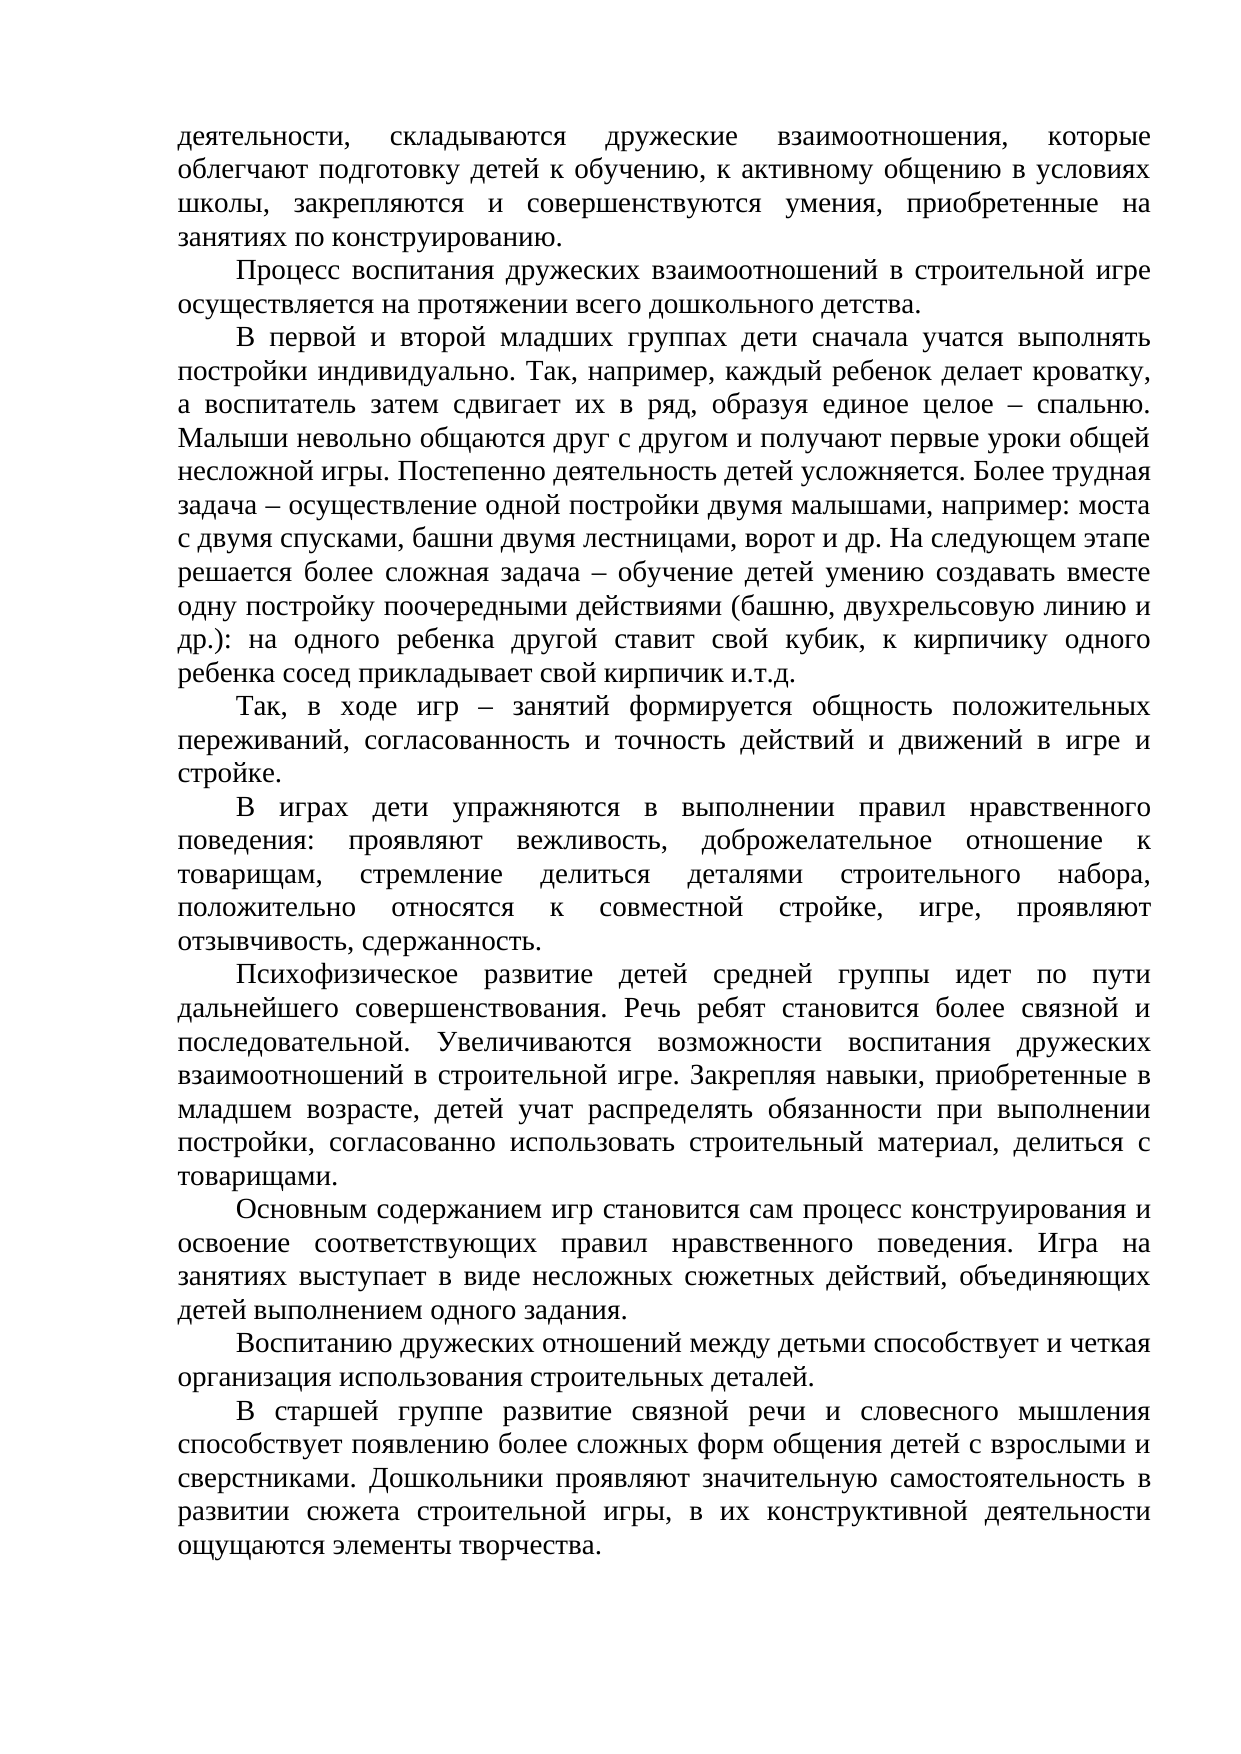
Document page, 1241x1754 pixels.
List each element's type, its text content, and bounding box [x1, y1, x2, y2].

text Психофизическое развитие детей средней группы идет по пути дальнейшего совершенствования. Речь ребят становится более связной и последовательной. Увеличиваются возможности воспитания дружеских взаимоотношений в строительной игре. Закрепляя навыки, приобретенные в младшем возрасте, детей учат распределять обязанности при выполнении постройки, согласованно использовать строительный материал, делиться с товарищами. [177, 957, 1152, 1191]
text В играх дети упражняются в выполнении правил нравственного поведения: проявляют вежливость, доброжелательное отношение к товарищам, стремление делиться деталями строительного набора, положительно относятся к совместной стройке, игре, проявляют отзывчивость, сдержанность. [177, 789, 1152, 957]
text Воспитанию дружеских отношений между детьми способствует и четкая организация использования строительных деталей. [177, 1326, 1152, 1393]
text Так, в ходе игр – занятий формируется общность положительных переживаний, согласованность и точность действий и движений в игре и стройке. [177, 688, 1152, 789]
text В старшей группе развитие связной речи и словесного мышления способствует появлению более сложных форм общения детей с взрослыми и сверстниками. Дошкольники проявляют значительную самостоятельность в развитии сюжета строительной игры, в их конструктивной деятельности ощущаются элементы творчества. [177, 1393, 1152, 1560]
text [177, 118, 1152, 252]
text Процесс воспитания дружеских взаимоотношений в строительной игре осуществляется на протяжении всего дошкольного детства. [177, 252, 1152, 319]
text В первой и второй младших группах дети сначала учатся выполнять постройки индивидуально. Так, например, каждый ребенок делает кроватку, а воспитатель затем сдвигает их в ряд, образуя единое целое – спальню. Малыши невольно общаются друг с другом и получают первые уроки общей несложной игры. Постепенно деятельность детей усложняется. Более трудная задача – осуществление одной постройки двумя малышами, например: моста с двумя спусками, башни двумя лестницами, ворот и др. На следующем этапе решается более сложная задача – обучение детей умению создавать вместе одну постройку поочередными действиями (башню, двухрельсовую линию и др.): на одного ребенка другой ставит свой кубик, к кирпичику одного ребенка сосед прикладывает свой кирпичик и.т.д. [177, 319, 1152, 688]
text Основным содержанием игр становится сам процесс конструирования и освоение соответствующих правил нравственного поведения. Игра на занятиях выступает в виде несложных сюжетных действий, объединяющих детей выполнением одного задания. [177, 1191, 1152, 1326]
